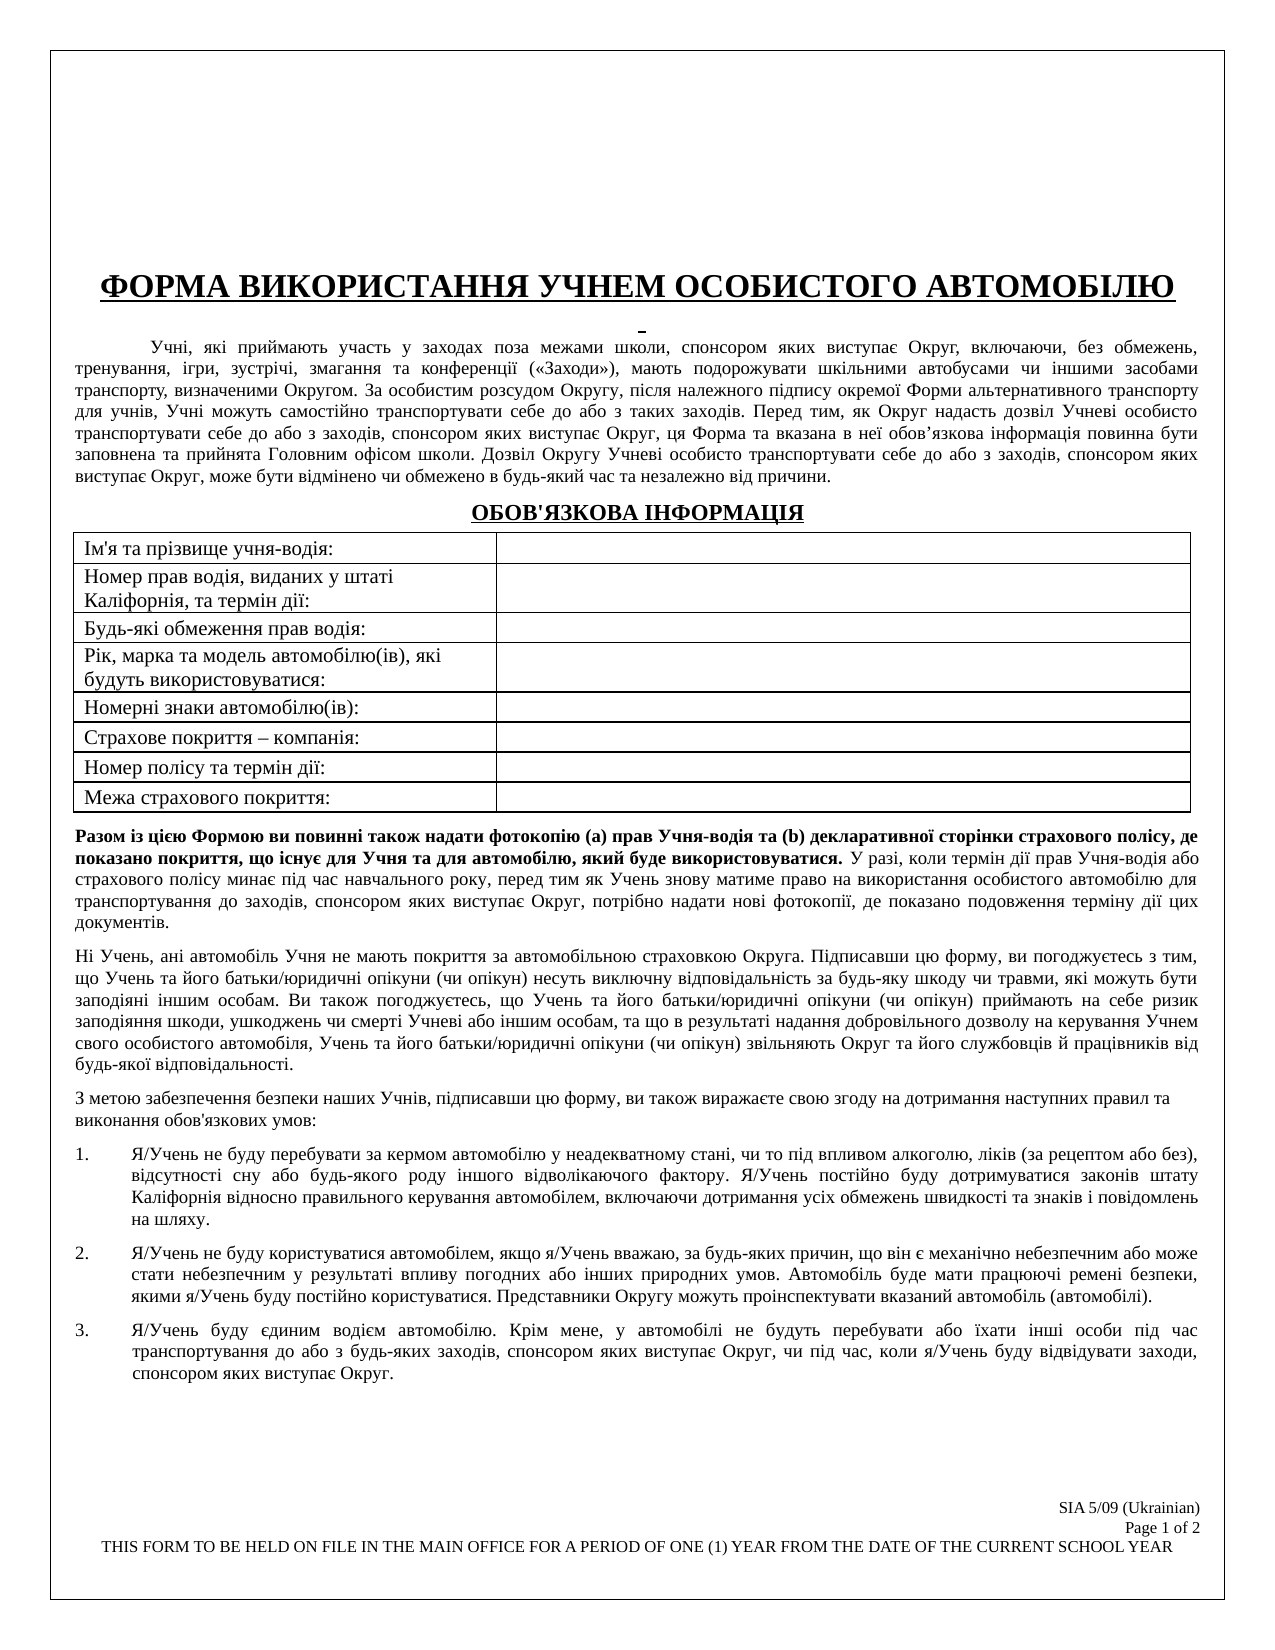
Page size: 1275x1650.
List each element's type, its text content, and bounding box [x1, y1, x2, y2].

table_cell Номер прав водія, виданих у штаті Каліфорнія, та термін дії: [74, 564, 496, 612]
table_cell [497, 564, 1190, 612]
list Я/Учень не буду перебувати за кермом автомобілю у неадекватному стані, чи то під впливом алкоголю, ліків (за рецептом або без), відсутності сну або будь-якого роду іншого відволікаючого фактору. Я/Учень постійно буду дотримуватися законів штату Каліфорнія відносно правильного керування автомобілем, включаючи дотримання усіх обмежень швидкості та знаків і повідомлень на шляху. [75, 1143, 1200, 1229]
text Ні Учень, ані автомобіль Учня не мають покриття за автомобільною страховкою Округа. Підписавши цю форму, ви погоджуєтесь з тим, що Учень та його батьки/юридичні опікуни (чи опікун) несуть виключну відповідальність за будь-яку шкоду чи травми, які можуть бути заподіяні іншим особам. Ви також погоджуєтесь, що Учень та його батьки/юридичні опікуни (чи опікун) приймають на себе ризик заподіяння шкоди, ушкоджень чи смерті Учневі або іншим особам, та що в результаті надання добровільного дозволу на керування Учнем свого особистого автомобіля, Учень та його батьки/юридичні опікуни (чи опікун) звільняють Округ та його службовців й працівників від будь-якої відповідальності. [75, 945, 1200, 1075]
table_cell [497, 753, 1190, 781]
table_cell [497, 693, 1190, 721]
table_cell Рік, марка та модель автомобілю(ів), які будуть використовуватися: [74, 643, 496, 691]
text Разом із цією Формою ви повинні також надати фотокопію (а) прав Учня-водія та (b) декларативної сторінки страхового полісу, де показано покриття, що існує для Учня та для автомобілю, який буде використовуватися. У разі, коли термін дії прав Учня-водія або страхового полісу минає під час навчального року, перед тим як Учень знову матиме право на використання особистого автомобілю для транспортування до заходів, спонсором яких виступає Округ, потрібно надати нові фотокопії, де показано подовження терміну дії цих документів. [75, 825, 1200, 933]
table_cell Номер полісу та термін дії: [74, 753, 496, 781]
table_header [497, 533, 1190, 563]
table_cell [497, 613, 1190, 642]
table_cell Межа страхового покриття: [74, 783, 496, 811]
text З метою забезпечення безпеки наших Учнів, підписавши цю форму, ви також виражаєте свою згоду на дотримання наступних правил та виконання обов'язкових умов: [75, 1087, 1200, 1130]
table_cell [497, 643, 1190, 691]
text Учні, які приймають участь у заходах поза межами школи, спонсором яких виступає Округ, включаючи, без обмежень, тренування, ігри, зустрічі, змагання та конференції («Заходи»), мають подорожувати шкільними автобусами чи іншими засобами транспорту, визначеними Округом. За особистим розсудом Округу, після належного підпису окремої Форми альтернативного транспорту для учнів, Учні можуть самостійно транспортувати себе до або з таких заходів. Перед тим, як Округ надасть дозвіл Учневі особисто транспортувати себе до або з заходів, спонсором яких виступає Округ, ця Форма та вказана в неї обов’язкова інформація повинна бути заповнена та прийнята Головним офісом школи. Дозвіл Округу Учневі особисто транспортувати себе до або з заходів, спонсором яких виступає Округ, може бути відмінено чи обмежено в будь-який час та незалежно від причини. [75, 336, 1200, 486]
table_header Ім'я та прізвище учня-водія: [74, 533, 496, 563]
table_cell Страхове покриття – компанія: [74, 723, 496, 751]
list Я/Учень буду єдиним водієм автомобілю. Крім мене, у автомобілі не будуть перебувати або їхати інші особи під час транспортування до або з будь-яких заходів, спонсором яких виступає Округ, чи під час, коли я/Учень буду відвідувати заходи, спонсором яких виступає Округ. [75, 1319, 1200, 1383]
table_cell [497, 783, 1190, 811]
text Обов'язкова інформація [75, 499, 1200, 525]
table_cell [497, 723, 1190, 751]
table_cell Номерні знаки автомобілю(ів): [74, 693, 496, 721]
list Я/Учень не буду користуватися автомобілем, якщо я/Учень вважаю, за будь-яких причин, що він є механічно небезпечним або може стати небезпечним у результаті впливу погодних або інших природних умов. Автомобіль буде мати працюючі ремені безпеки, якими я/Учень буду постійно користуватися. Представники Округу можуть проінспектувати вказаний автомобіль (автомобілі). [75, 1242, 1200, 1306]
text ФОРМА ВИКОРИСТАННЯ УЧНЕМ ОСОБИСТОГО АВТОМОБІЛЮ [75, 267, 1200, 305]
table_cell Будь-які обмеження прав водія: [74, 613, 496, 642]
